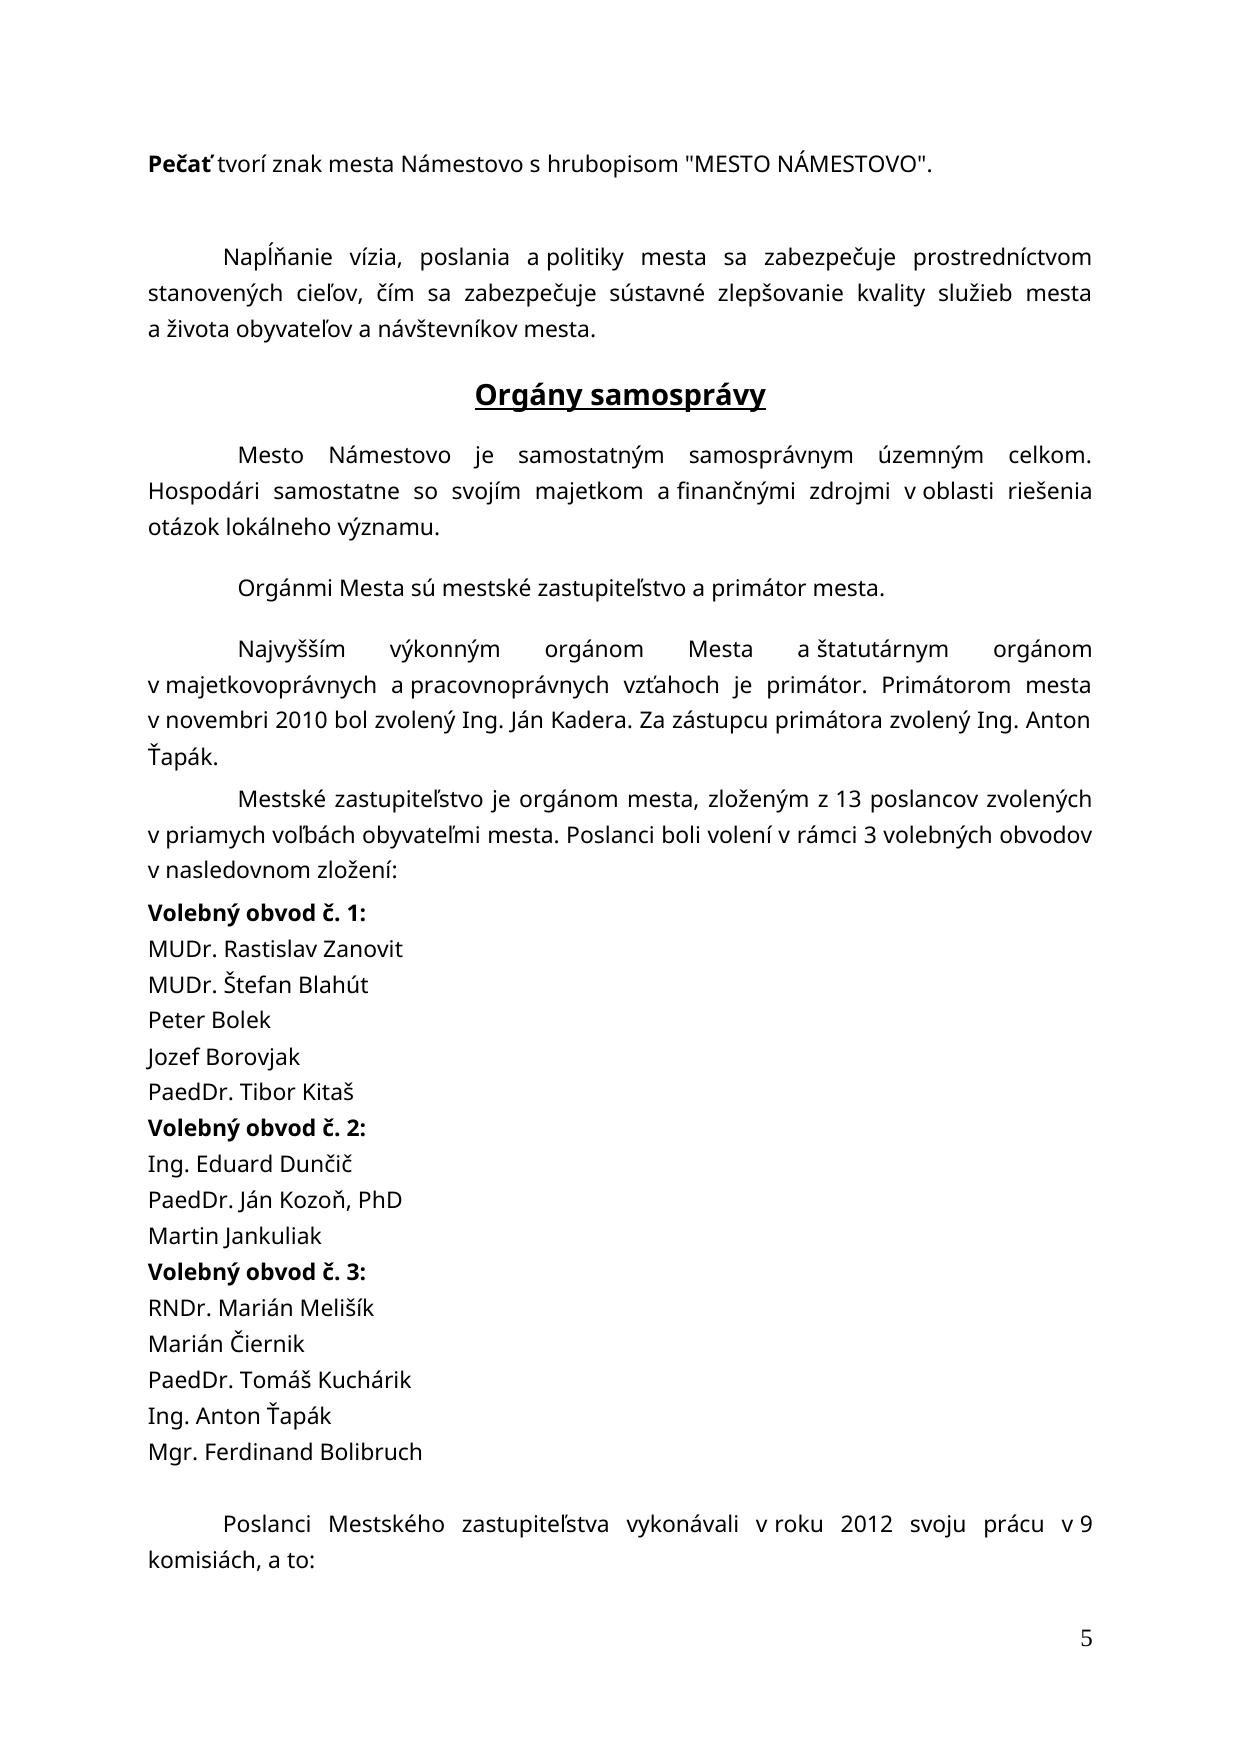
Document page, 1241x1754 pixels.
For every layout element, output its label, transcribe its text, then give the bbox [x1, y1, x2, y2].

text PaedDr. Tibor Kitaš [148, 1076, 1093, 1108]
text PaedDr. Ján Kozoň, PhD [148, 1184, 1093, 1215]
text Volebný obvod č. 2: [148, 1112, 1093, 1143]
text Ing. Eduard Dunčič [148, 1148, 1093, 1179]
text Jozef Borovjak [148, 1040, 1093, 1072]
text Peter Bolek [148, 1004, 1093, 1036]
text MUDr. Rastislav Zanovit [148, 933, 1093, 964]
text Volebný obvod č. 1: [148, 897, 1093, 928]
text Marián Čiernik [148, 1328, 1093, 1359]
text Poslanci Mestského zastupiteľstva vykonávali v roku 2012 svoju prácu v 9 komisiách, a to: [148, 1508, 1093, 1575]
text Napĺňanie vízia, poslania a politiky mesta sa zabezpečuje prostredníctvom stanovených cieľov, čím sa zabezpečuje sústavné zlepšovanie kvality služieb mesta a života obyvateľov a návštevníkov mesta. [148, 241, 1093, 344]
text Mgr. Ferdinand Bolibruch [148, 1436, 1093, 1467]
list Orgány samosprávy [148, 374, 1093, 414]
list Mesto Námestovo je samostatným samosprávnym územným celkom. Hospodári samostatne so svojím majetkom a finančnými zdrojmi v oblasti riešenia otázok lokálneho významu. [148, 439, 1093, 542]
text Ing. Anton Ťapák [148, 1400, 1093, 1431]
list Mestské zastupiteľstvo je orgánom mesta, zloženým z 13 poslancov zvolených v priamych voľbách obyvateľmi mesta. Poslanci boli volení v rámci 3 volebných obvodov v nasledovnom zložení: [148, 783, 1093, 886]
text Martin Jankuliak [148, 1220, 1093, 1251]
text Volebný obvod č. 3: [148, 1256, 1093, 1287]
text RNDr. Marián Melišík [148, 1292, 1093, 1323]
list Najvyšším výkonným orgánom Mesta a štatutárnym orgánom v majetkovoprávnych a pracovnoprávnych vzťahoch je primátor. Primátorom mesta v novembri 2010 bol zvolený Ing. Ján Kadera. Za zástupcu primátora zvolený Ing. Anton Ťapák. [148, 633, 1093, 772]
text PaedDr. Tomáš Kuchárik [148, 1364, 1093, 1395]
text MUDr. Štefan Blahút [148, 968, 1093, 1000]
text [148, 148, 1093, 179]
list Orgánmi Mesta sú mestské zastupiteľstvo a primátor mesta. [148, 572, 1093, 603]
